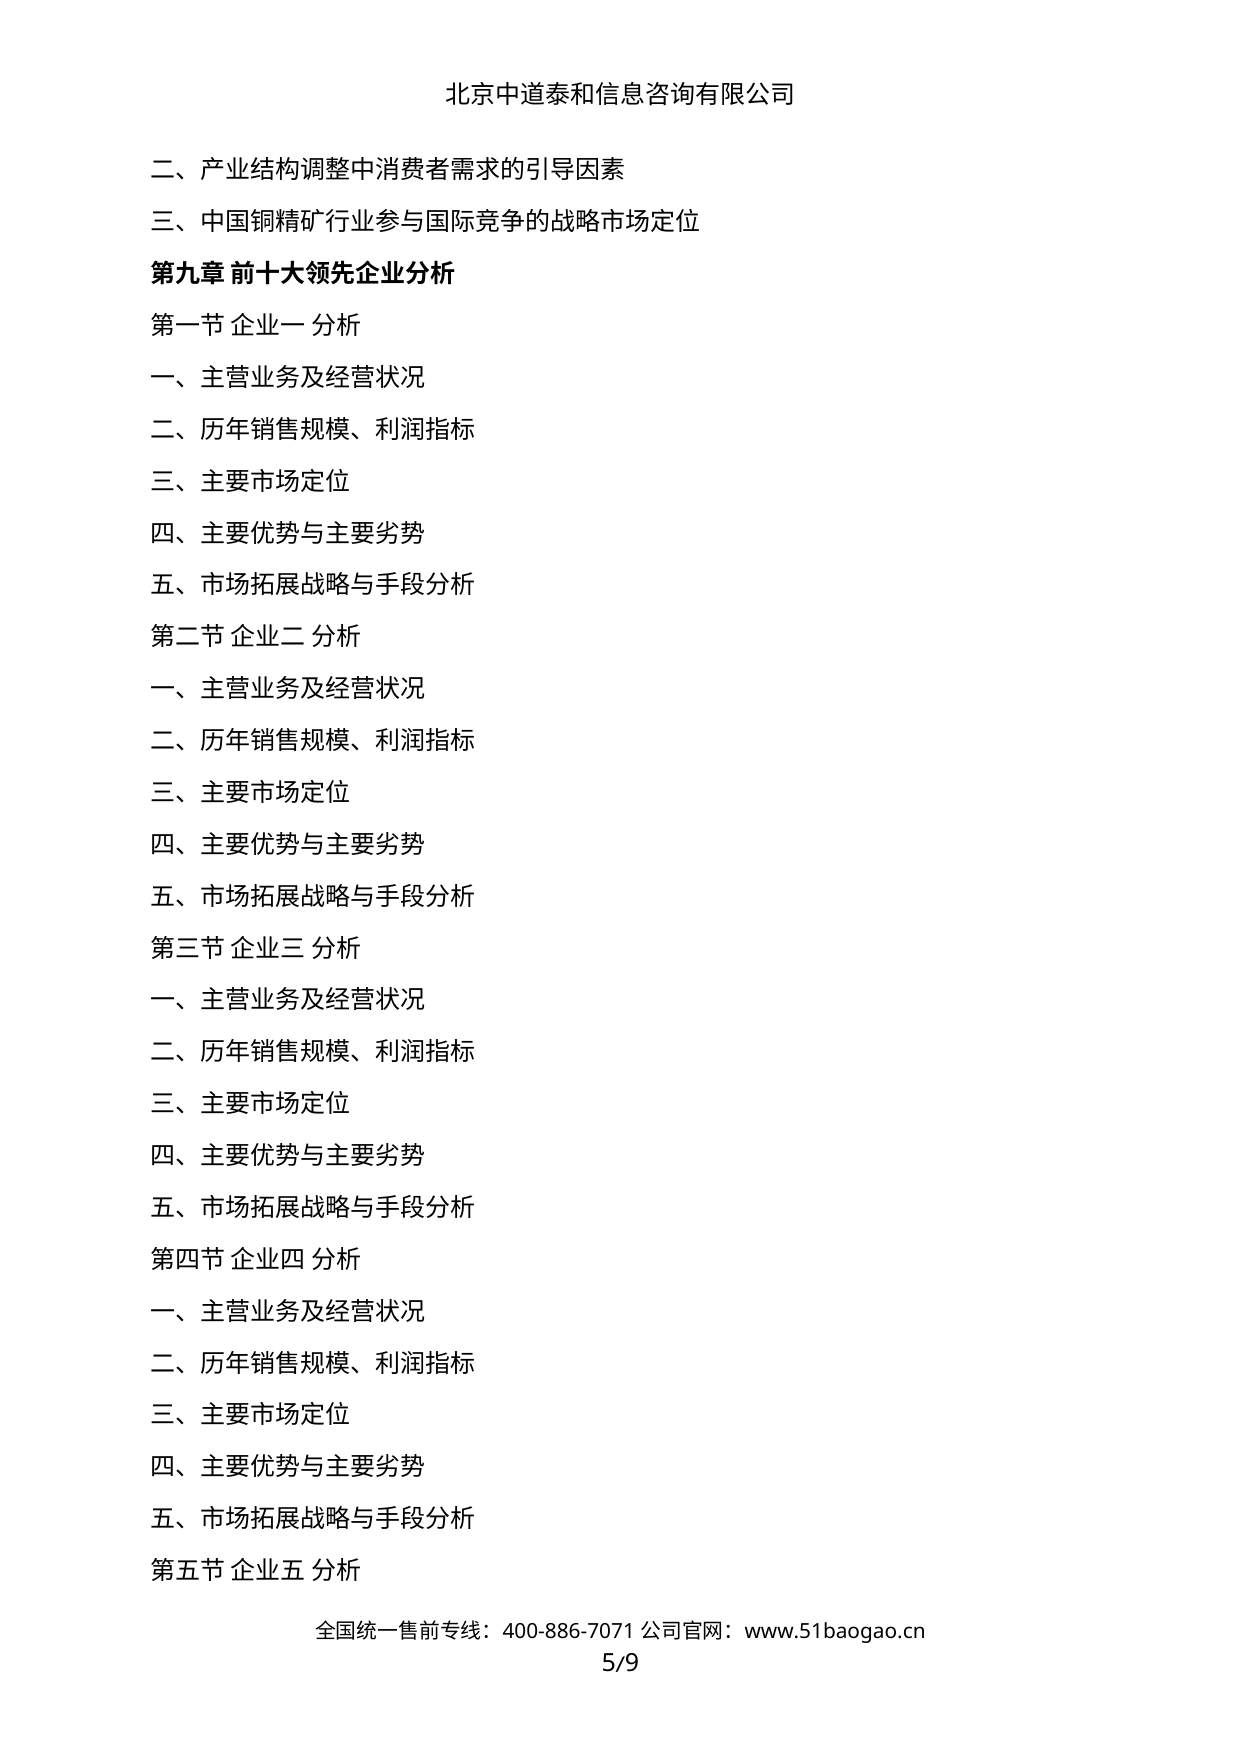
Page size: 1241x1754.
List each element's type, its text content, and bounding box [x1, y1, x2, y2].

text 第一节 企业一 分析 [150, 306, 1090, 342]
text 三、主要市场定位 [150, 1084, 1090, 1120]
text 第九章 前十大领先企业分析 [150, 254, 1090, 290]
text 四、主要优势与主要劣势 [150, 824, 1090, 861]
text 四、主要优势与主要劣势 [150, 1136, 1090, 1172]
text 五、市场拓展战略与手段分析 [150, 565, 1090, 601]
text 二、历年销售规模、利润指标 [150, 1343, 1090, 1379]
text 第五节 企业五 分析 [150, 1551, 1090, 1587]
text 一、主营业务及经营状况 [150, 357, 1090, 394]
text 第二节 企业二 分析 [150, 617, 1090, 653]
text 三、主要市场定位 [150, 461, 1090, 497]
text 五、市场拓展战略与手段分析 [150, 876, 1090, 912]
text 五、市场拓展战略与手段分析 [150, 1187, 1090, 1224]
text 第四节 企业四 分析 [150, 1239, 1090, 1276]
text 三、主要市场定位 [150, 1395, 1090, 1431]
text 一、主营业务及经营状况 [150, 1291, 1090, 1327]
text 三、主要市场定位 [150, 772, 1090, 809]
text 二、历年销售规模、利润指标 [150, 1032, 1090, 1068]
text 二、历年销售规模、利润指标 [150, 409, 1090, 446]
text 二、历年销售规模、利润指标 [150, 721, 1090, 757]
text 第三节 企业三 分析 [150, 928, 1090, 964]
text 四、主要优势与主要劣势 [150, 513, 1090, 549]
text 五、市场拓展战略与手段分析 [150, 1499, 1090, 1535]
text 四、主要优势与主要劣势 [150, 1447, 1090, 1483]
text 一、主营业务及经营状况 [150, 669, 1090, 705]
text 一、主营业务及经营状况 [150, 980, 1090, 1016]
text 三、中国铜精矿行业参与国际竞争的战略市场定位 [150, 202, 1090, 238]
text 二、产业结构调整中消费者需求的引导因素 [150, 150, 1090, 186]
